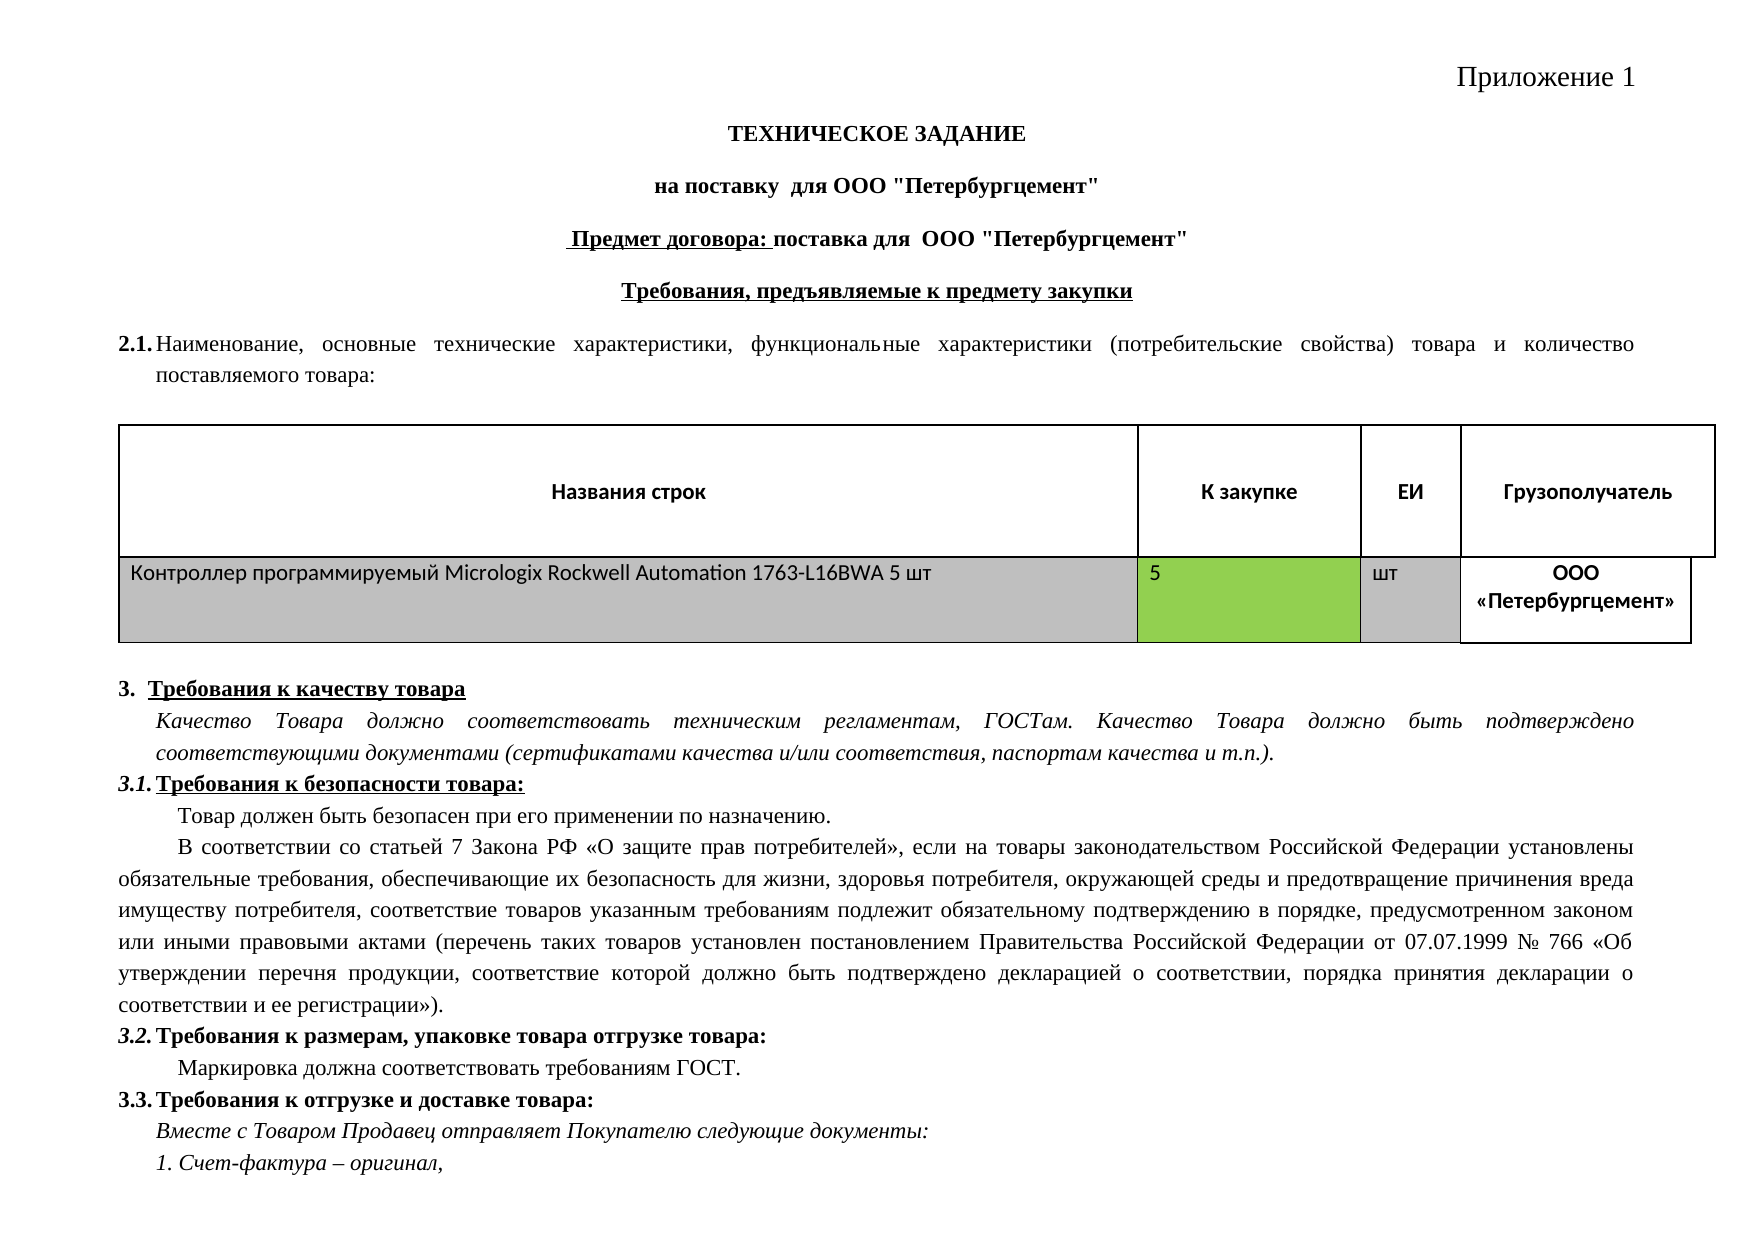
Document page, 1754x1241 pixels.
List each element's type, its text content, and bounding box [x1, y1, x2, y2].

list 1. Счет-фактура – оригинал, [156, 1149, 1636, 1175]
text Товар должен быть безопасен при его применении по назначению. [118, 802, 1636, 828]
text В соответствии со статьей 7 Закона РФ «О защите прав потребителей», если на товары законодательством Российской Федерации установлены обязательные требования, обеспечивающие их безопасность для жизни, здоровья потребителя, окружающей среды и предотвращение причинения вреда имуществу потребителя, соответствие товаров указанным требованиям подлежит обязательному подтверждению в порядке, предусмотренном законом или иными правовыми актами (перечень таких товаров установлен постановлением Правительства Российской Федерации от 07.07.1999 № 766 «Об утверждении перечня продукции, соответствие которой должно быть подтверждено декларацией о соответствии, порядка принятия декларации о соответствии и ее регистрации»). [118, 833, 1636, 1017]
list Требования к безопасности товара: [118, 770, 1636, 796]
table_cell шт [1361, 558, 1460, 642]
list Вместе с Товаром Продавец отправляет Покупателю следующие документы: [156, 1117, 1636, 1144]
table_header Грузополучатель [1462, 426, 1714, 556]
list Требования к размерам, упаковке товара отгрузке товара: [118, 1023, 1636, 1049]
table_header ЕИ [1362, 426, 1460, 556]
text Приложение 1 [118, 59, 1636, 93]
list Наименование, основные технические характеристики, функциональные характеристики (потребительские свойства) товара и количество поставляемого товара: [118, 330, 1636, 388]
list Качество Товара должно соответствовать техническим регламентам, ГОСТам. Качество Товара должно быть подтверждено соответствующими документами (сертификатами качества и/или соответствия, паспортам качества и т.п.). [156, 707, 1636, 765]
text ТЕХНИЧЕСКОЕ ЗАДАНИЕ [118, 120, 1636, 146]
text Маркировка должна соответствовать требованиям ГОСТ. [118, 1054, 1636, 1081]
text на поставку для ООО "Петербургцемент" [118, 172, 1636, 199]
table_cell Контроллер программируемый Micrologix Rockwell Automation 1763-L16BWA 5 шт [120, 558, 1137, 642]
text Требования, предъявляемые к предмету закупки [118, 277, 1636, 304]
list Требования к отгрузке и доставке товара: [118, 1086, 1636, 1112]
table_header К закупке [1139, 426, 1360, 556]
table_cell 5 [1138, 558, 1360, 642]
table_header Названия строк [120, 426, 1137, 556]
table_cell ООО «Петербургцемент» [1461, 558, 1690, 642]
list Требования к качеству товара [118, 675, 1636, 702]
text Предмет договора: поставка для ООО "Петербургцемент" [118, 225, 1636, 251]
